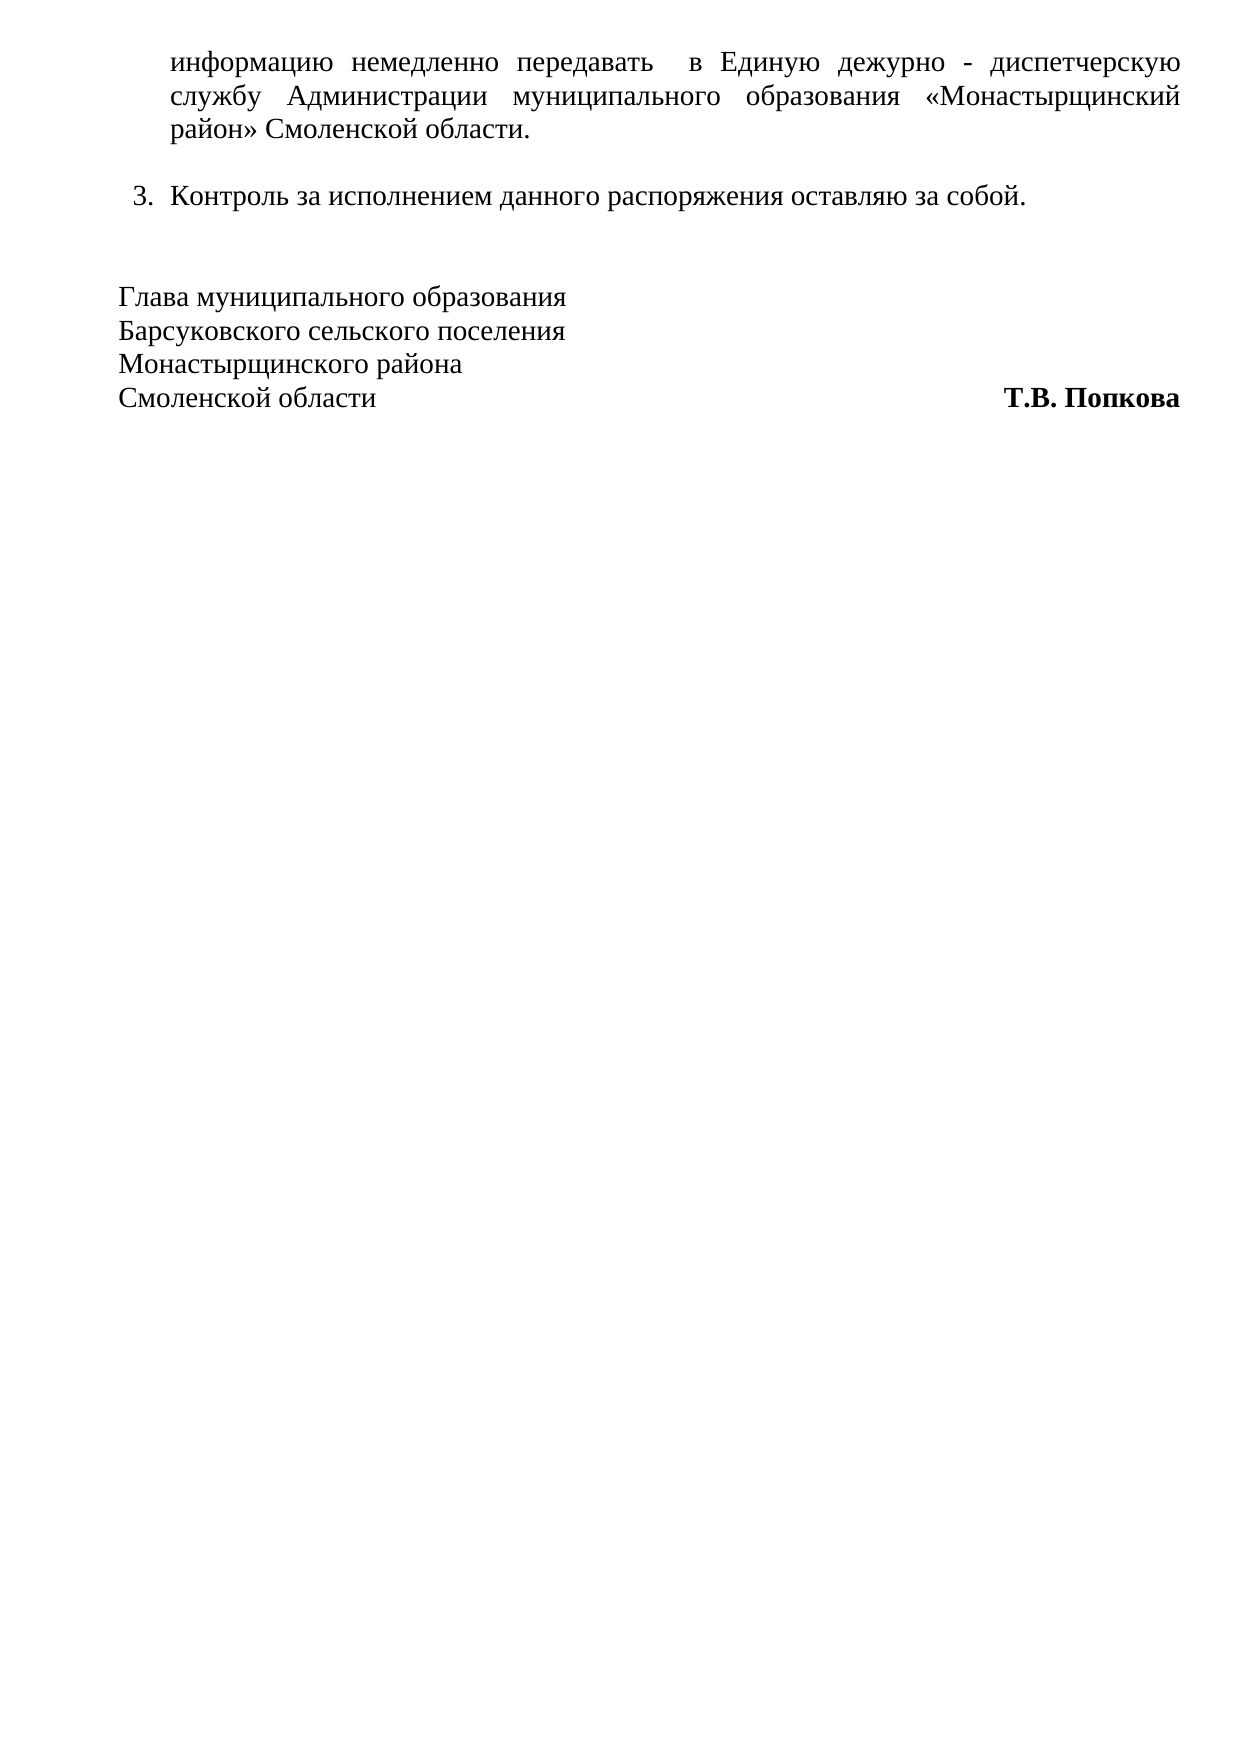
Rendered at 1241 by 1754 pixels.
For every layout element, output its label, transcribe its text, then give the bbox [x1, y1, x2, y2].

text Глава муниципального образования [118, 279, 1181, 313]
text Монастырщинского района [118, 346, 1181, 380]
list Контроль за исполнением данного распоряжения оставляю за собой. [132, 178, 1181, 212]
list информацию немедленно передавать в Единую дежурно - диспетчерскую службу Администрации муниципального образования «Монастырщинский район» Смоленской области. [170, 44, 1181, 145]
text Барсуковского сельского поселения [118, 313, 1181, 346]
text Смоленской области Т.В. Попкова [118, 380, 1181, 413]
